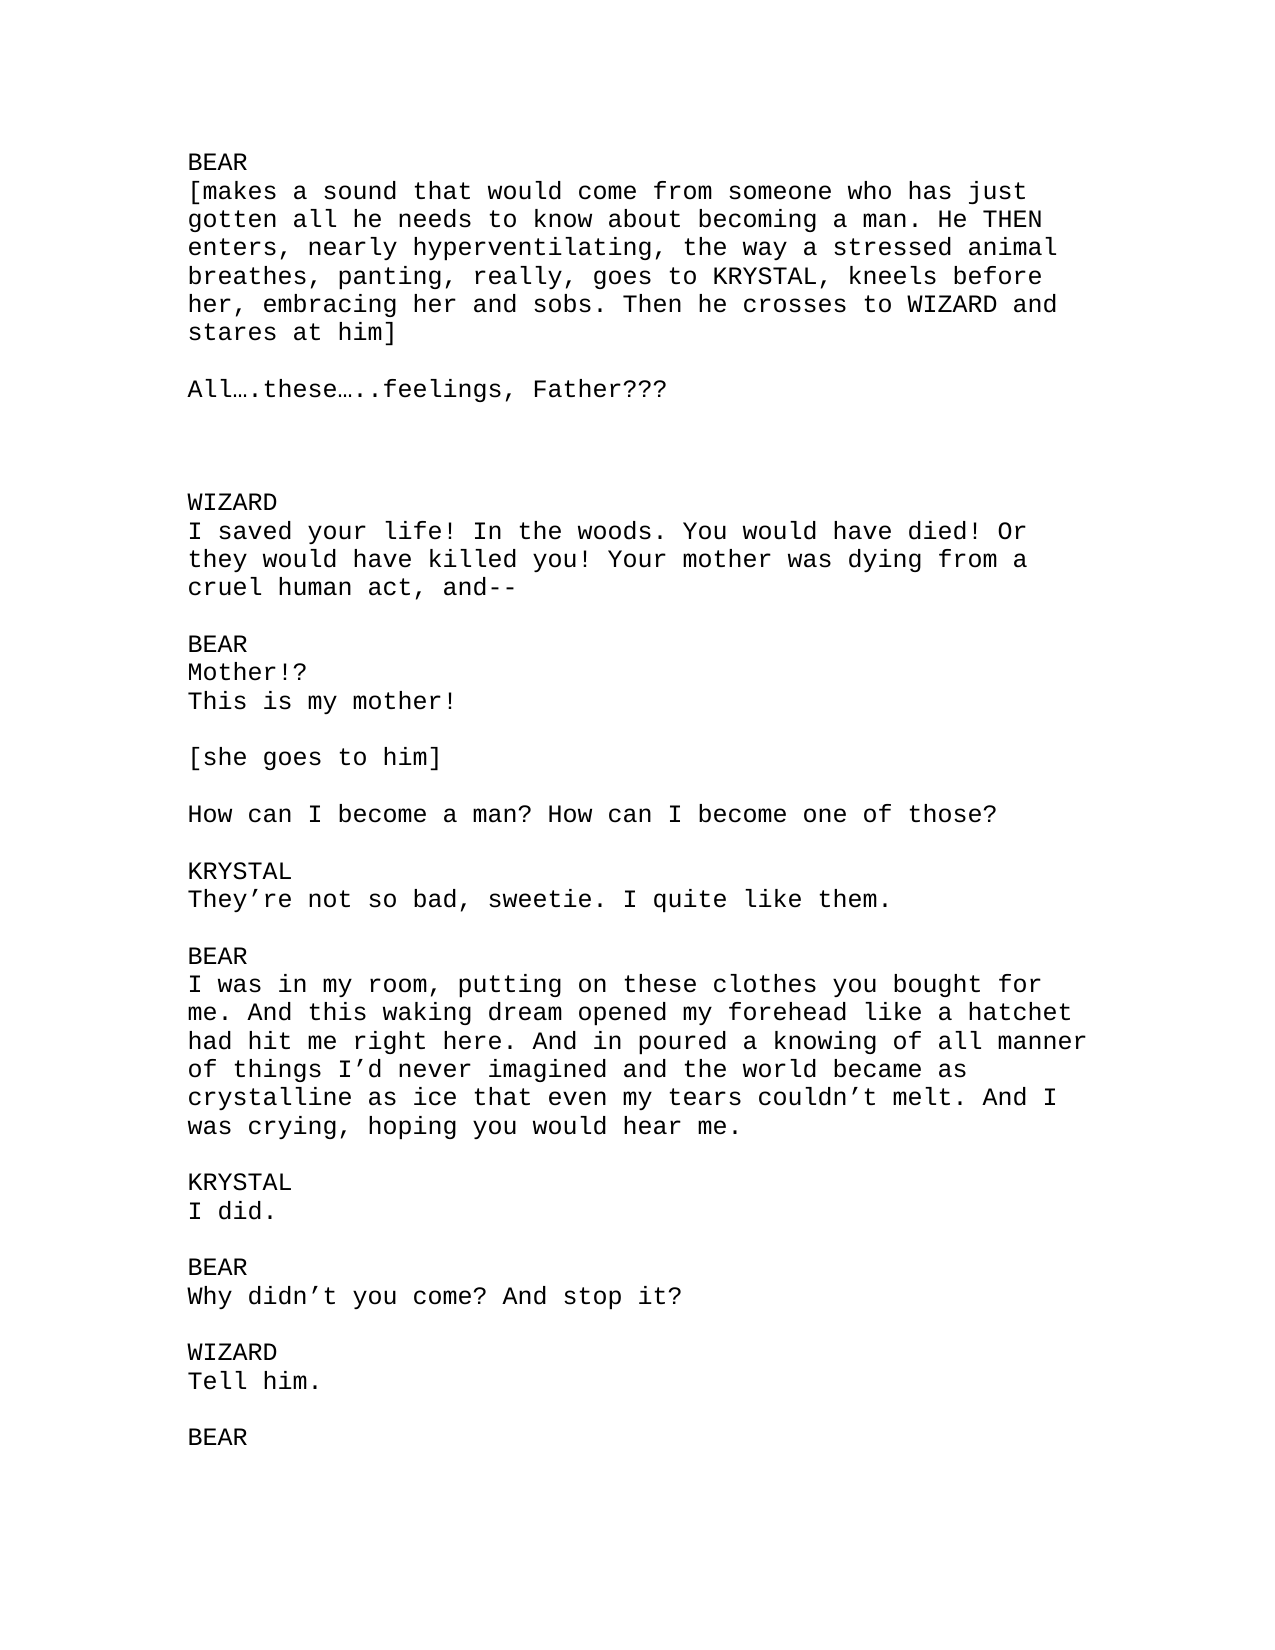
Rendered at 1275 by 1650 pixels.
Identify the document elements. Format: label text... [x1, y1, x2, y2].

text BEAR [187, 1255, 1087, 1283]
text KRYSTAL [187, 1170, 1087, 1198]
text I did. [187, 1198, 1087, 1227]
text This is my mother! [187, 688, 1087, 717]
text BEAR [187, 943, 1087, 972]
text KRYSTAL [187, 858, 1087, 887]
text BEAR [187, 1425, 1087, 1453]
text WIZARD [187, 490, 1087, 518]
text All….these…..feelings, Father??? [187, 377, 1087, 405]
text BEAR [187, 150, 1087, 178]
text BEAR [187, 632, 1087, 660]
text I was in my room, putting on these clothes you bought for me. And this waking dream opened my forehead like a hatchet had hit me right here. And in poured a knowing of all manner of things I’d never imagined and the world became as crystalline as ice that even my tears couldn’t melt. And I was crying, hoping you would hear me. [187, 972, 1087, 1142]
text WIZARD [187, 1340, 1087, 1368]
text They’re not so bad, sweetie. I quite like them. [187, 887, 1087, 915]
text [she goes to him] [187, 745, 1087, 773]
text How can I become a man? How can I become one of those? [187, 802, 1087, 830]
text Mother!? [187, 660, 1087, 688]
text Tell him. [187, 1368, 1087, 1397]
text Why didn’t you come? And stop it? [187, 1283, 1087, 1312]
text [makes a sound that would come from someone who has just gotten all he needs to know about becoming a man. He THEN enters, nearly hyperventilating, the way a stressed animal breathes, panting, really, goes to KRYSTAL, kneels before her, embracing her and sobs. Then he crosses to WIZARD and stares at him] [187, 178, 1087, 348]
text I saved your life! In the woods. You would have died! Or they would have killed you! Your mother was dying from a cruel human act, and-- [187, 518, 1087, 603]
